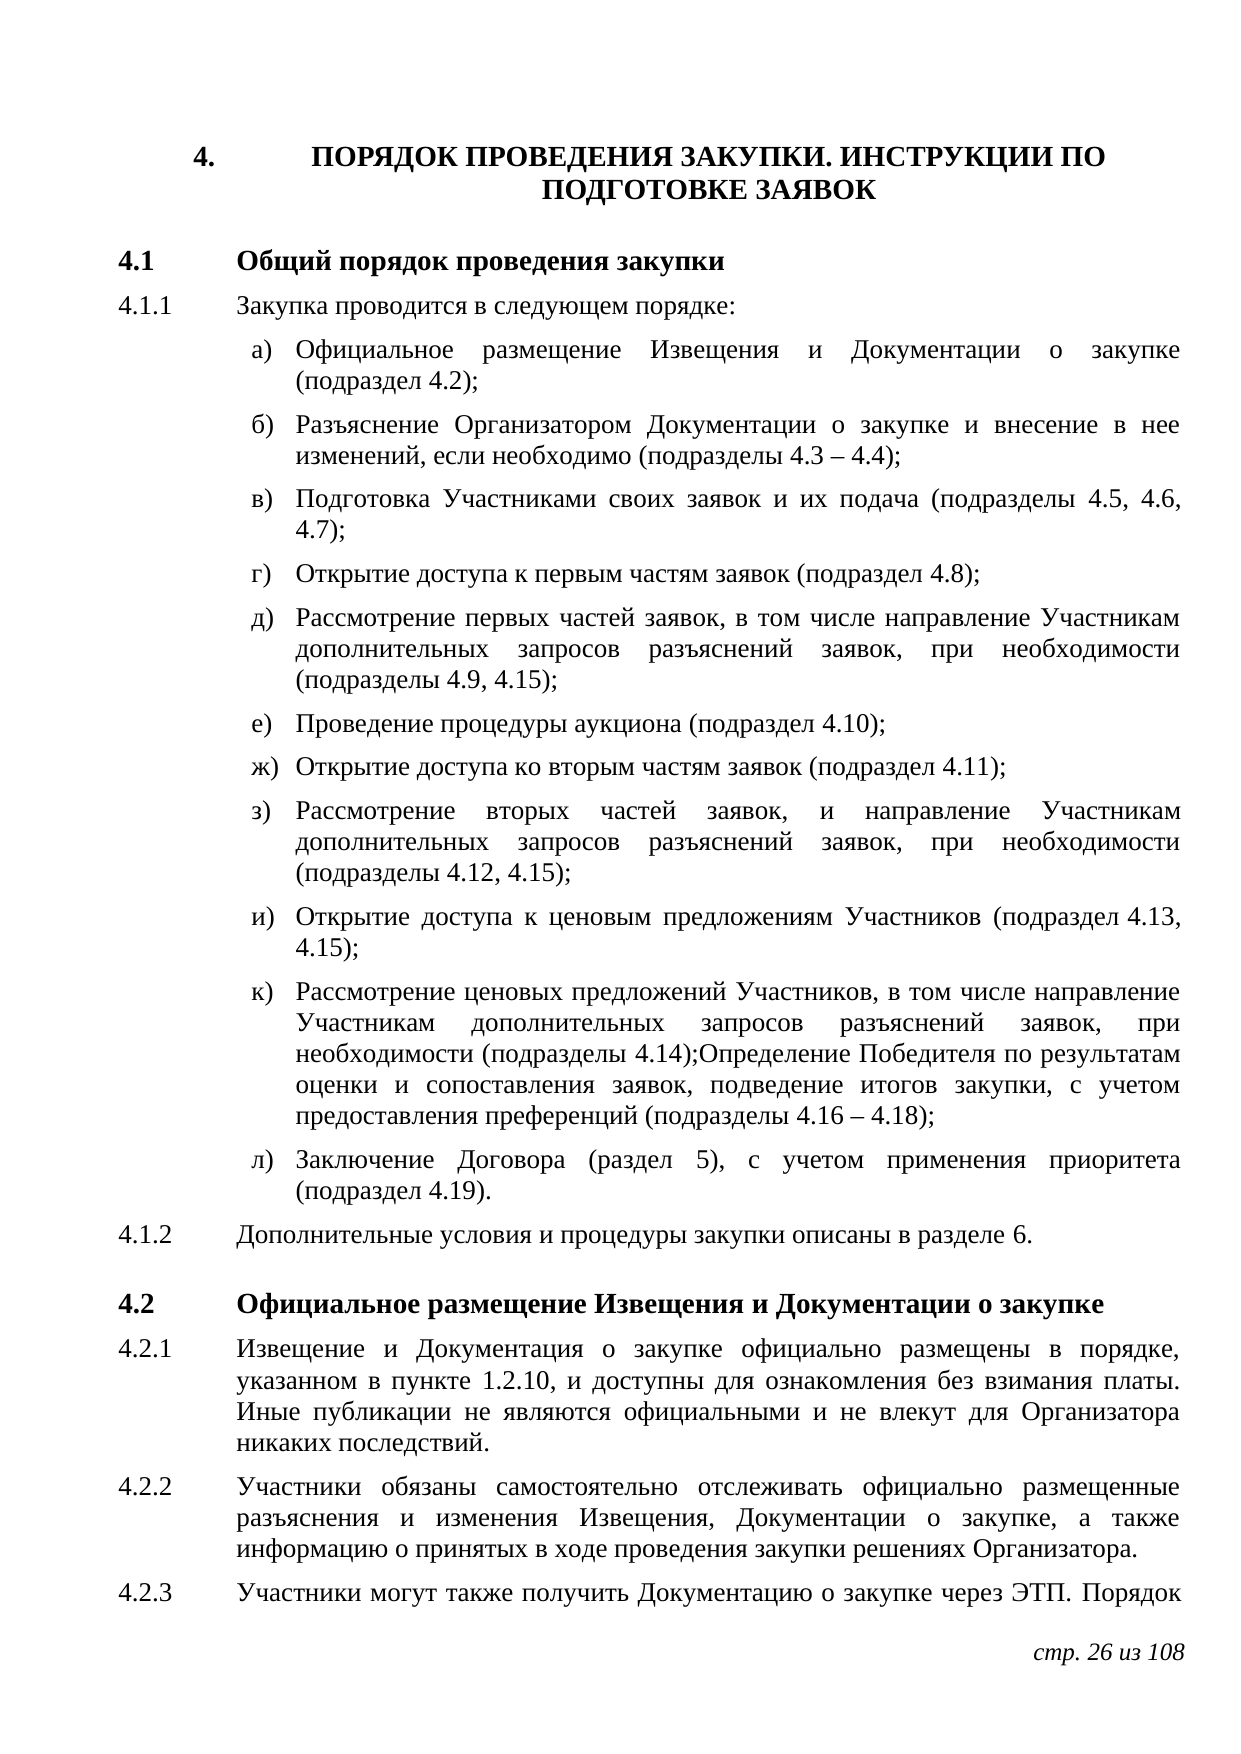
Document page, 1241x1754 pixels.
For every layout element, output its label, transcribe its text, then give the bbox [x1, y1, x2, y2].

text Участники обязаны самостоятельно отслеживать официально размещенные разъяснения и изменения Извещения, Документации о закупке, а также информацию о принятых в ходе проведения закупки решениях Организатора. [118, 1470, 1181, 1563]
subtitle Официальное размещение Извещения и Документации о закупке [118, 1287, 1181, 1320]
list Подготовка Участниками своих заявок и их подача (подразделы 4.5, 4.6, 4.7); [251, 482, 1181, 545]
list Заключение Договора (раздел 5), с учетом применения приоритета (подраздел 4.19). [251, 1143, 1181, 1205]
list Разъяснение Организатором Документации о закупке и внесение в нее изменений, если необходимо (подразделы 4.3 – 4.4); [251, 408, 1181, 470]
list Открытие доступа к ценовым предложениям Участников (подраздел 4.13, 4.15); [251, 900, 1181, 962]
text Дополнительные условия и процедуры закупки описаны в разделе 6. [118, 1218, 1181, 1249]
list Проведение процедуры аукциона (подраздел 4.10); [251, 707, 1181, 738]
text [118, 1576, 1181, 1607]
subtitle Общий порядок проведения закупки [118, 243, 1181, 277]
text Извещение и Документация о закупке официально размещены в порядке, указанном в пункте 1.2.10, и доступны для ознакомления без взимания платы. Иные публикации не являются официальными и не влекут для Организатора никаких последствий. [118, 1333, 1181, 1457]
list Открытие доступа ко вторым частям заявок (подраздел 4.11); [251, 751, 1181, 782]
subtitle ПОРЯДОК ПРОВЕДЕНИЯ ЗАКУПКИ. ИНСТРУКЦИИ ПО ПОДГОТОВКЕ ЗАЯВОК [118, 139, 1181, 206]
list Официальное размещение Извещения и Документации о закупке (подраздел 4.2); [251, 333, 1181, 395]
list Рассмотрение ценовых предложений Участников, в том числе направление Участникам дополнительных запросов разъяснений заявок, при необходимости (подразделы 4.14);Определение Победителя по результатам оценки и сопоставления заявок, подведение итогов закупки, с учетом предоставления преференций (подразделы 4.16 – 4.18); [251, 975, 1181, 1131]
list Рассмотрение вторых частей заявок, и направление Участникам дополнительных запросов разъяснений заявок, при необходимости (подразделы 4.12, 4.15); [251, 794, 1181, 888]
text Закупка проводится в следующем порядке: [118, 289, 1181, 320]
list Рассмотрение первых частей заявок, в том числе направление Участникам дополнительных запросов разъяснений заявок, при необходимости (подразделы 4.9, 4.15); [251, 601, 1181, 694]
list Открытие доступа к первым частям заявок (подраздел 4.8); [251, 557, 1181, 588]
